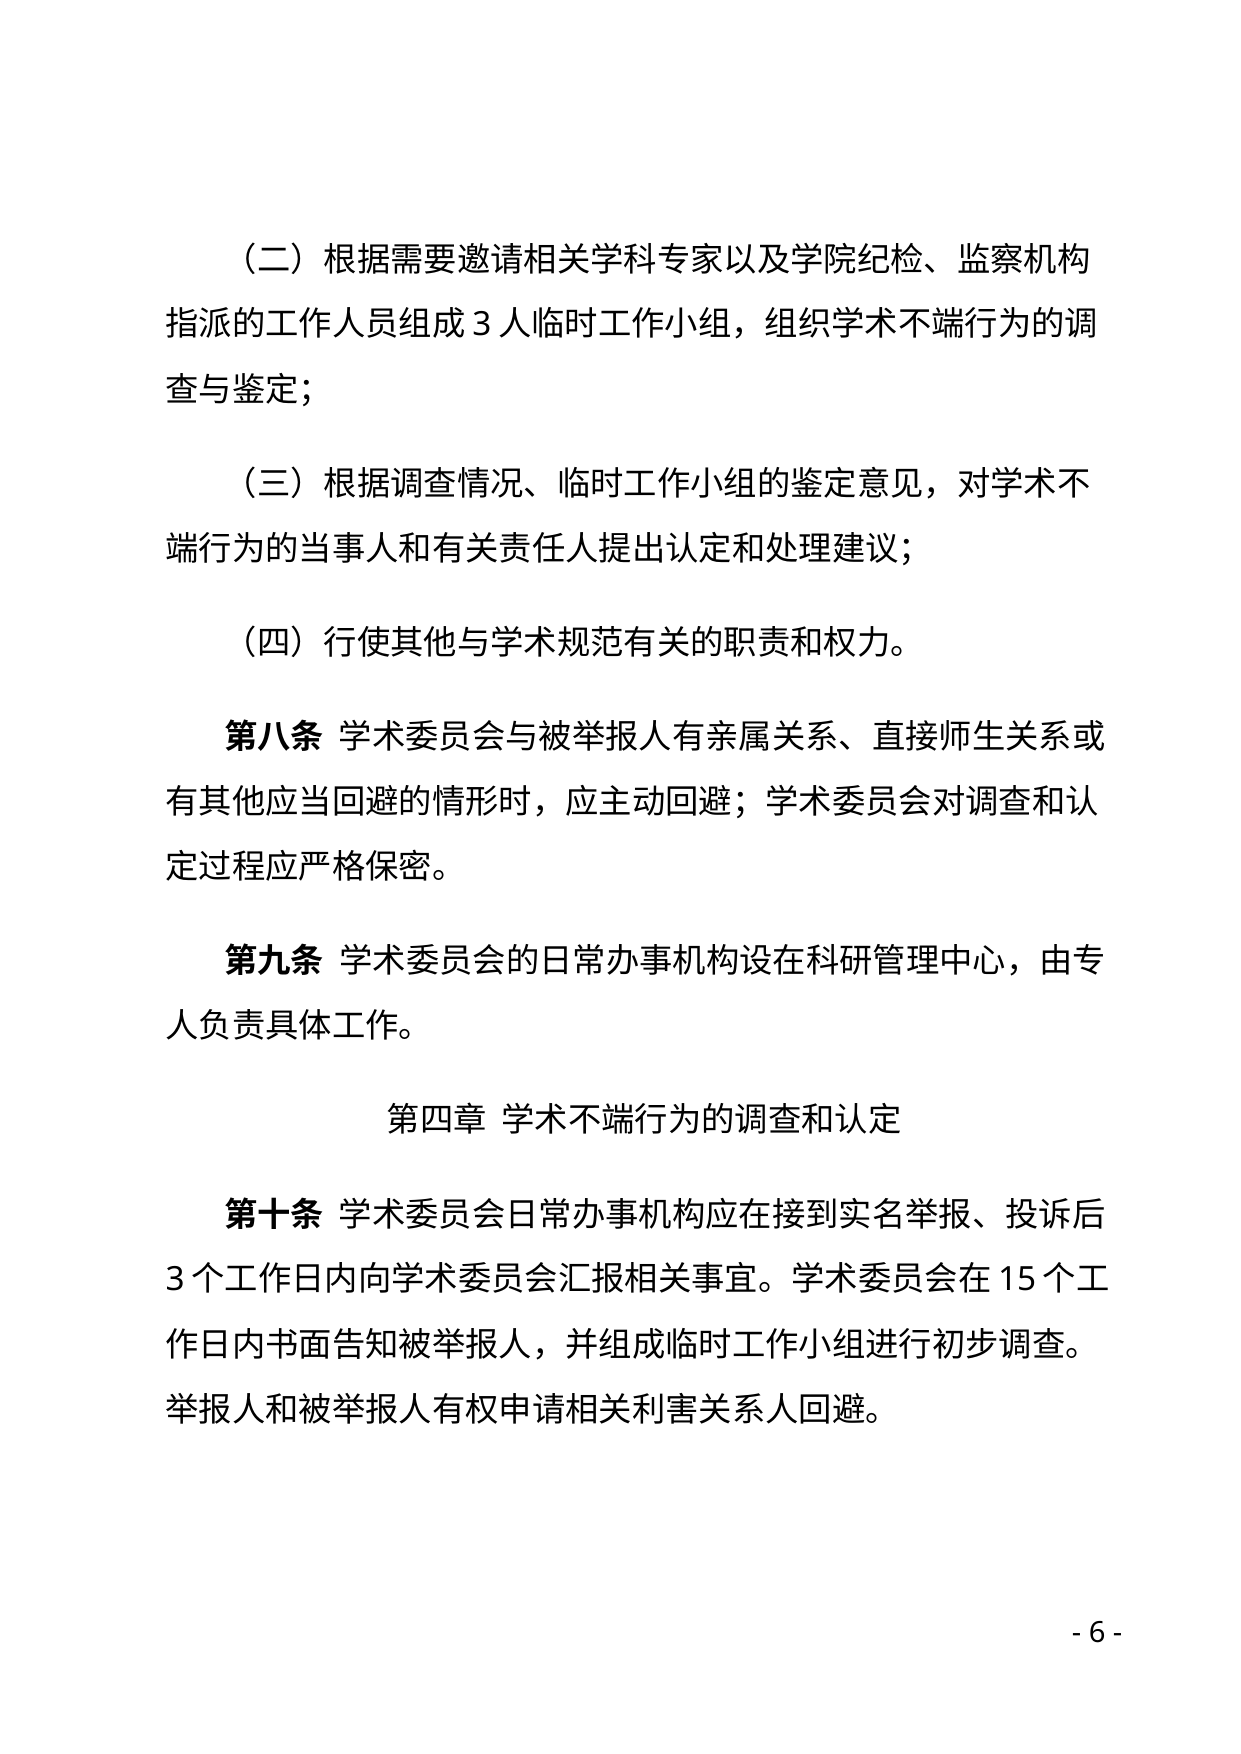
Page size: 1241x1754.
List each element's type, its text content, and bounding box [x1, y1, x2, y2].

text 第十条 学术委员会日常办事机构应在接到实名举报、投诉后3个工作日内向学术委员会汇报相关事宜。学术委员会在15个工作日内书面告知被举报人，并组成临时工作小组进行初步调查。举报人和被举报人有权申请相关利害关系人回避。 [165, 1179, 1122, 1439]
text （二）根据需要邀请相关学科专家以及学院纪检、监察机构指派的工作人员组成3人临时工作小组，组织学术不端行为的调查与鉴定； [165, 224, 1122, 419]
text （三）根据调查情况、临时工作小组的鉴定意见，对学术不端行为的当事人和有关责任人提出认定和处理建议； [165, 448, 1122, 578]
text 第九条 学术委员会的日常办事机构设在科研管理中心，由专人负责具体工作。 [165, 926, 1122, 1056]
text 第八条 学术委员会与被举报人有亲属关系、直接师生关系或有其他应当回避的情形时，应主动回避；学术委员会对调查和认定过程应严格保密。 [165, 701, 1122, 896]
text （四）行使其他与学术规范有关的职责和权力。 [165, 607, 1122, 672]
text 第四章 学术不端行为的调查和认定 [165, 1085, 1122, 1150]
